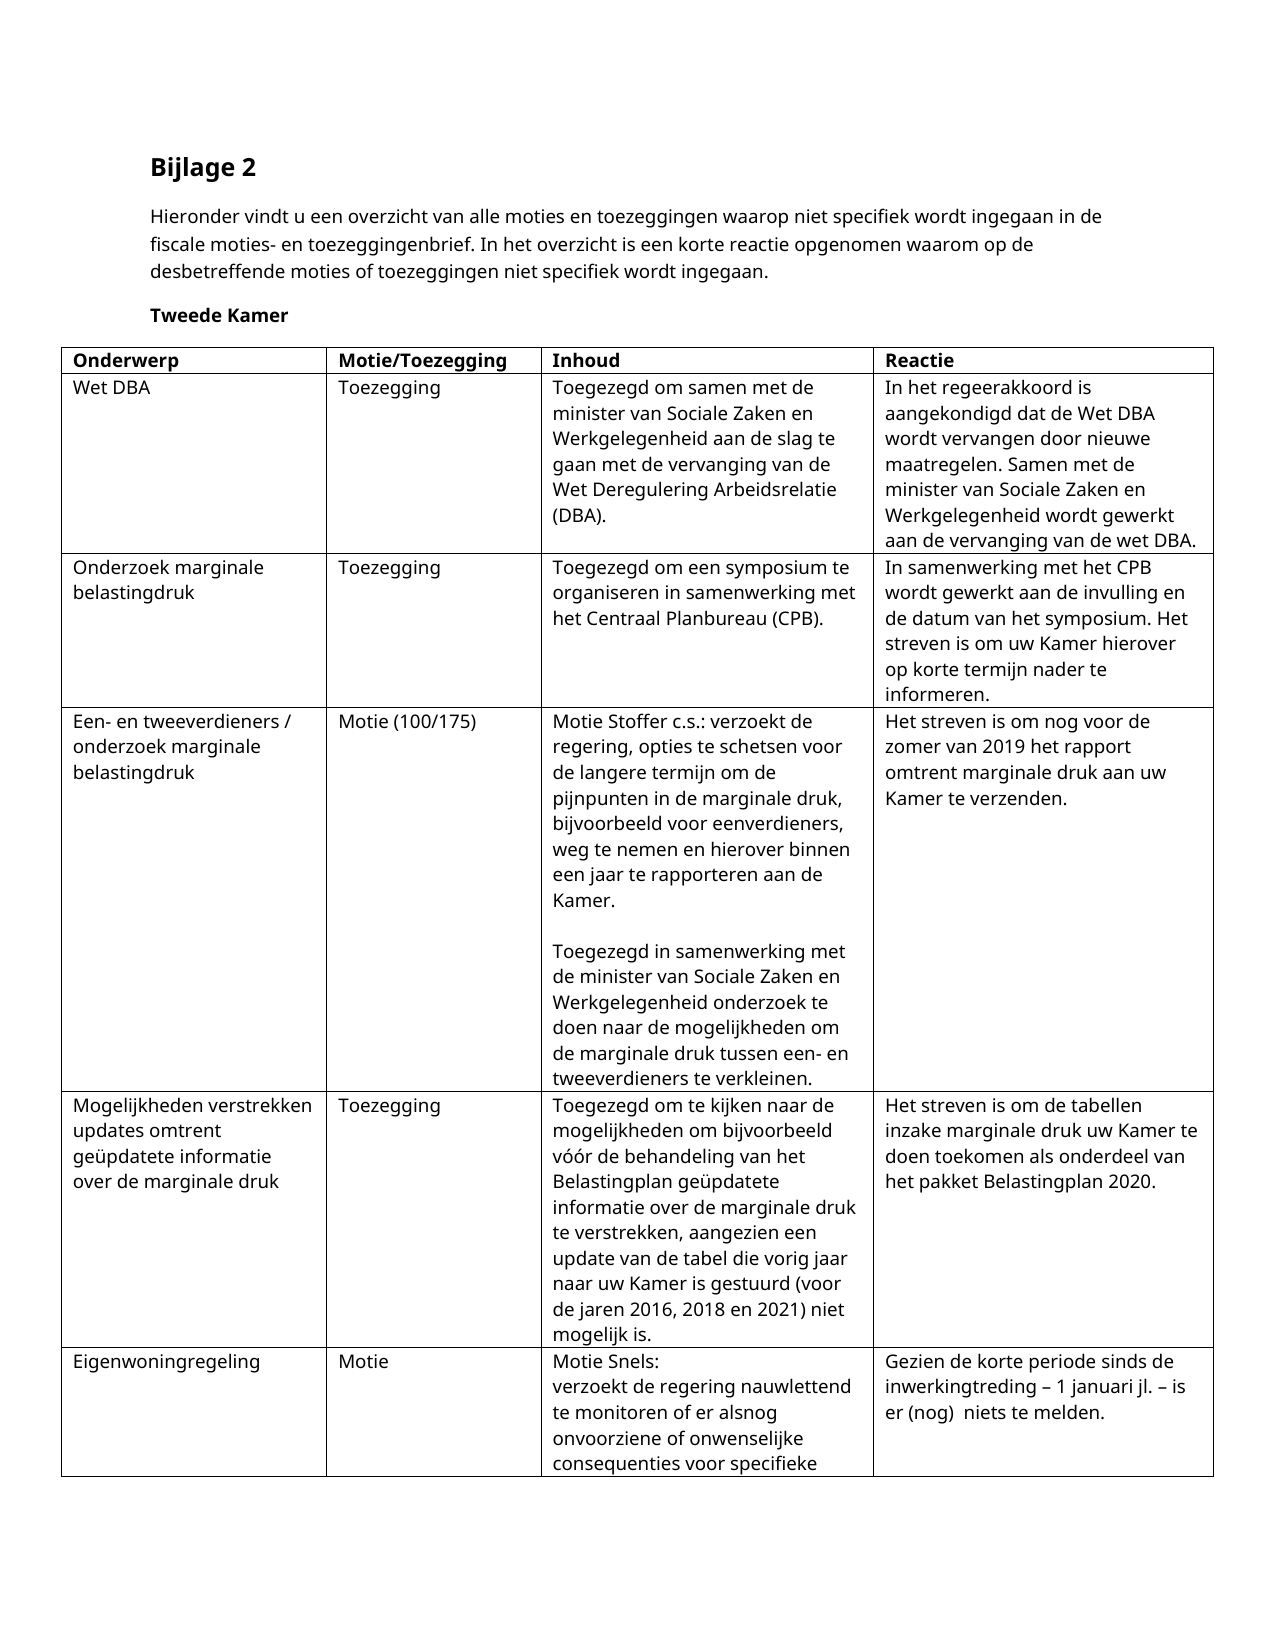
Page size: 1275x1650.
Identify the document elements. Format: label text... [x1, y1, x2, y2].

table_cell Wet DBA [62, 374, 326, 553]
table_cell Motie (100/175) [327, 708, 541, 1091]
table_cell In het regeerakkoord is aangekondigd dat de Wet DBA wordt vervangen door nieuwe maatregelen. Samen met de minister van Sociale Zaken en Werkgelegenheid wordt gewerkt aan de vervanging van de wet DBA. [874, 374, 1213, 553]
table_cell Toezegging [327, 374, 541, 553]
table_cell Toegezegd om te kijken naar de mogelijkheden om bijvoorbeeld vóór de behandeling van het Belastingplan geüpdatete informatie over de marginale druk te verstrekken, aangezien een update van de tabel die vorig jaar naar uw Kamer is gestuurd (voor de jaren 2016, 2018 en 2021) niet mogelijk is. [542, 1092, 873, 1347]
table_cell Toezegging [327, 1092, 541, 1347]
table_header Motie/Toezegging [327, 348, 541, 373]
table_header Reactie [874, 348, 1213, 373]
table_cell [874, 1348, 1213, 1476]
table_cell Toezegging [327, 554, 541, 707]
table_cell Een- en tweeverdieners / onderzoek marginale belastingdruk [62, 708, 326, 1091]
table_cell Toegezegd om samen met de minister van Sociale Zaken en Werkgelegenheid aan de slag te gaan met de vervanging van de Wet Deregulering Arbeidsrelatie (DBA). [542, 374, 873, 553]
text Tweede Kamer [150, 303, 1125, 328]
table_cell Toegezegd om een symposium te organiseren in samenwerking met het Centraal Planbureau (CPB). [542, 554, 873, 707]
table_cell Het streven is om de tabellen inzake marginale druk uw Kamer te doen toekomen als onderdeel van het pakket Belastingplan 2020. [874, 1092, 1213, 1347]
table_cell In samenwerking met het CPB wordt gewerkt aan de invulling en de datum van het symposium. Het streven is om uw Kamer hierover op korte termijn nader te informeren. [874, 554, 1213, 707]
table_header Onderwerp [62, 348, 326, 373]
table_cell Motie Stoffer c.s.: verzoekt de regering, opties te schetsen voor de langere termijn om de pijnpunten in de marginale druk, bijvoorbeeld voor eenverdieners, weg te nemen en hierover binnen een jaar te rapporteren aan de Kamer. Toegezegd in samenwerking met de minister van Sociale Zaken en Werkgelegenheid onderzoek te doen naar de mogelijkheden om de marginale druk tussen een- en tweeverdieners te verkleinen. [542, 708, 873, 1091]
table_cell Mogelijkheden verstrekken updates omtrent geüpdatete informatie over de marginale druk [62, 1092, 326, 1347]
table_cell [542, 1348, 873, 1476]
text Hieronder vindt u een overzicht van alle moties en toezeggingen waarop niet specifiek wordt ingegaan in de fiscale moties- en toezeggingenbrief. In het overzicht is een korte reactie opgenomen waarom op de desbetreffende moties of toezeggingen niet specifiek wordt ingegaan. [150, 203, 1125, 284]
table_header Inhoud [542, 348, 873, 373]
table_cell Eigenwoningregeling [62, 1348, 326, 1476]
table_cell Motie [327, 1348, 541, 1476]
table_cell Onderzoek marginale belastingdruk [62, 554, 326, 707]
table_cell Het streven is om nog voor de zomer van 2019 het rapport omtrent marginale druk aan uw Kamer te verzenden. [874, 708, 1213, 1091]
text Bijlage 2 [150, 150, 1125, 184]
